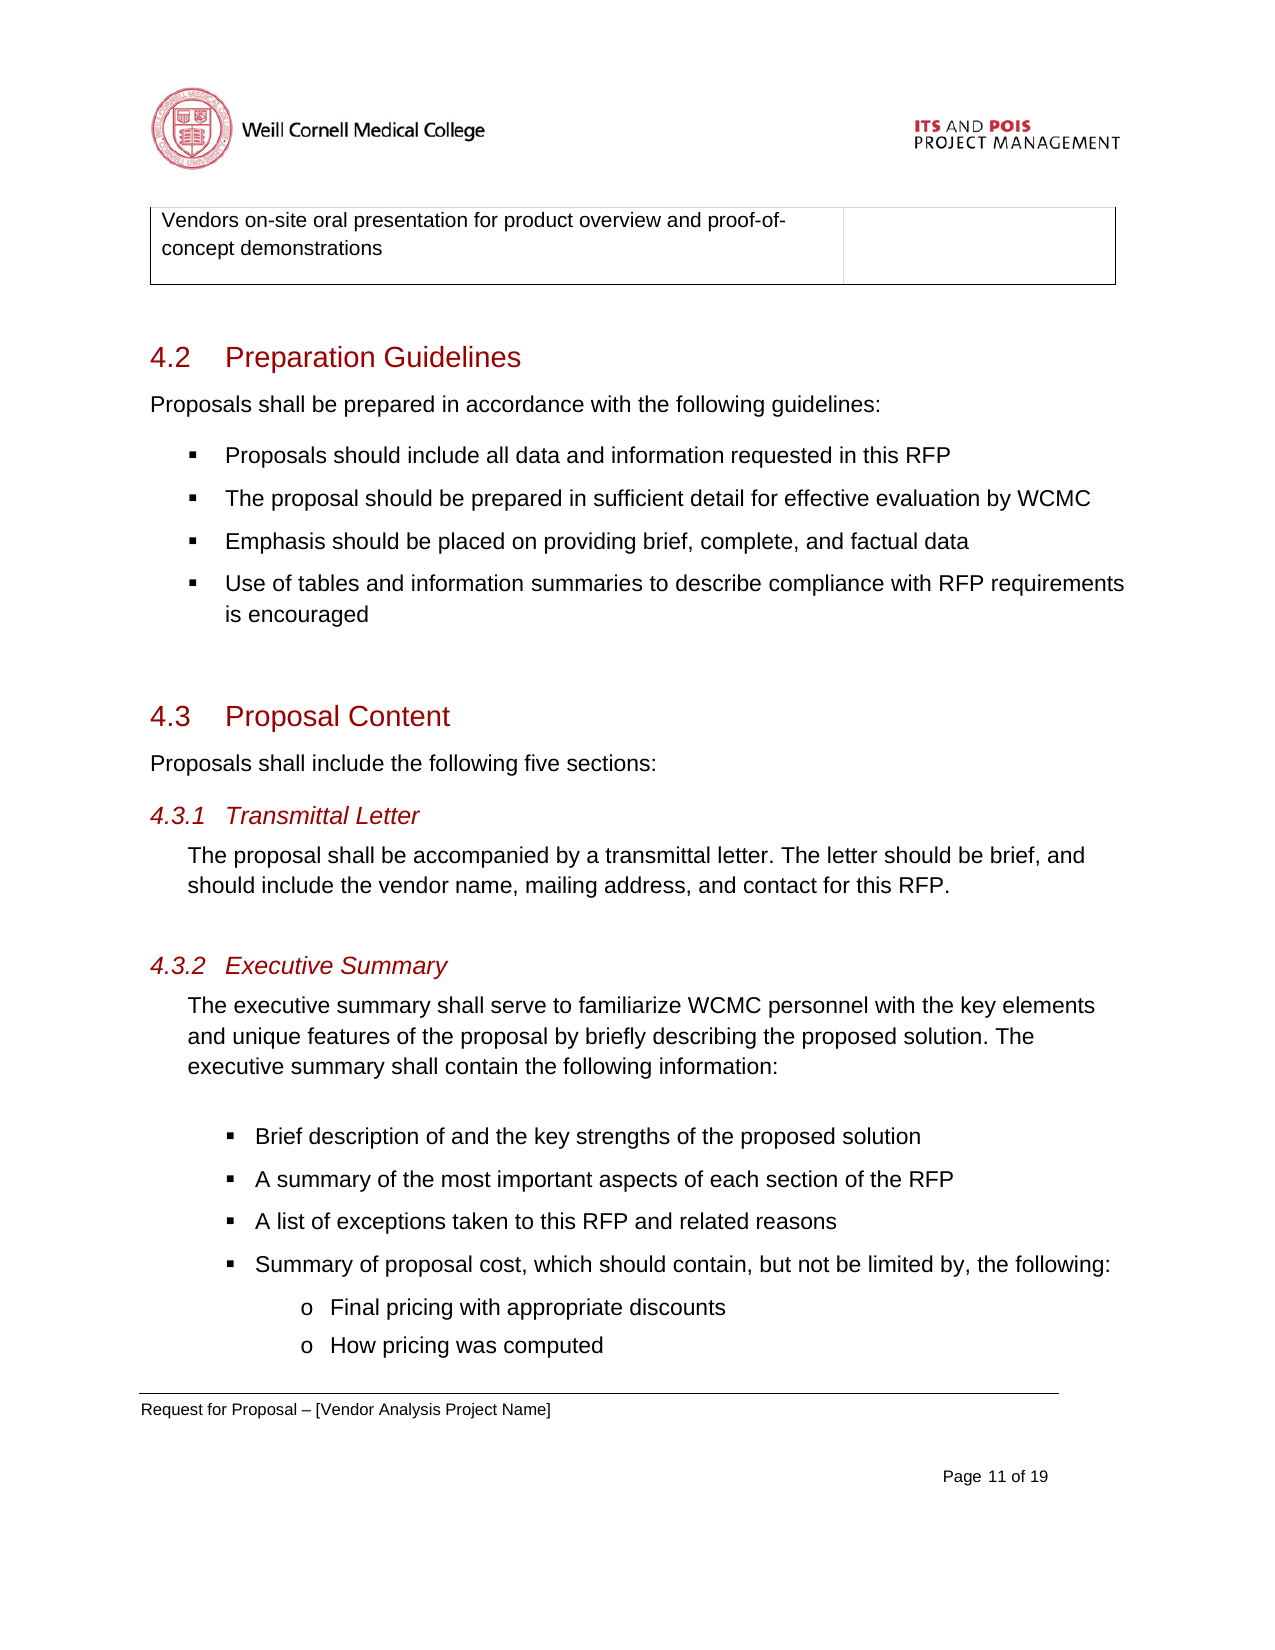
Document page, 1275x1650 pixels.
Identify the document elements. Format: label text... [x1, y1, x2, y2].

list Summary of proposal cost, which should contain, but not be limited by, the following: [225, 1251, 1125, 1277]
picture [150, 75, 1125, 186]
table_cell [844, 208, 1115, 284]
text The proposal shall be accompanied by a transmittal letter. The letter should be brief, and should include the vendor name, mailing address, and contact for this RFP. [187, 842, 1125, 898]
list Brief description of and the key strengths of the proposed solution [225, 1123, 1125, 1149]
list Use of tables and information summaries to describe compliance with RFP requirements is encouraged [187, 570, 1125, 627]
subtitle The executive summary shall serve to familiarize WCMC personnel with the key elements and unique features of the proposal by briefly describing the proposed solution. The executive summary shall contain the following information: [187, 992, 1125, 1112]
list Final pricing with appropriate discounts [300, 1294, 1125, 1322]
table_cell Vendors on-site oral presentation for product overview and proof-of-concept demonstrations [151, 208, 843, 284]
text Proposals shall include the following five sections: [150, 749, 1125, 776]
list Proposals should include all data and information requested in this RFP [187, 442, 1125, 469]
list Emphasis should be placed on providing brief, complete, and factual data [187, 528, 1125, 554]
list A summary of the most important aspects of each section of the RFP [225, 1166, 1125, 1192]
list A list of exceptions taken to this RFP and related reasons [225, 1208, 1125, 1234]
subtitle Executive Summary [150, 951, 1125, 980]
subtitle Preparation Guidelines [150, 340, 1125, 374]
text Proposals shall be prepared in accordance with the following guidelines: [150, 391, 1125, 418]
subtitle Proposal Content [150, 698, 1125, 732]
list How pricing was computed [300, 1332, 1125, 1361]
subtitle Transmittal Letter [150, 801, 1125, 829]
list The proposal should be prepared in sufficient detail for effective evaluation by WCMC [187, 485, 1125, 511]
